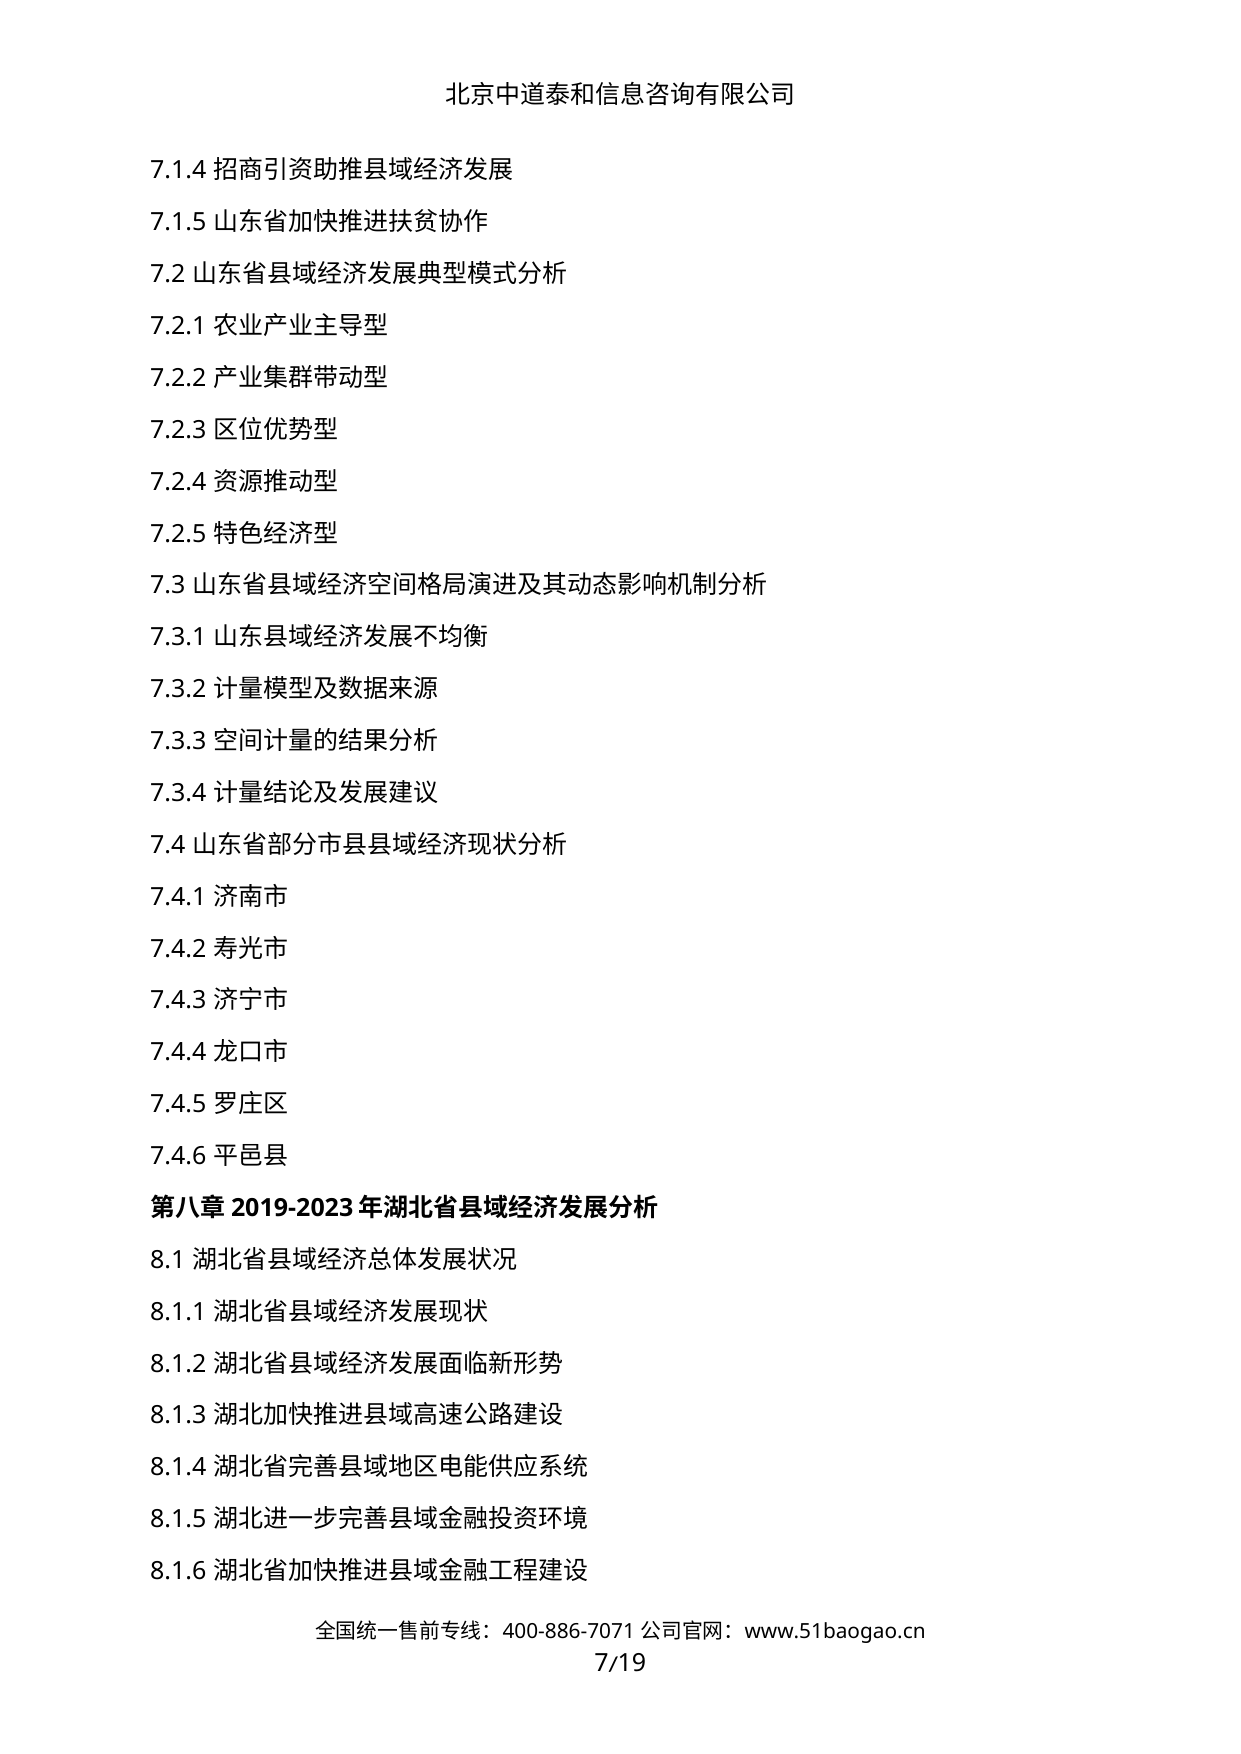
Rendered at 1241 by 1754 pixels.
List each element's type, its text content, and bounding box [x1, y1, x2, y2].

text 7.3.2 计量模型及数据来源 [150, 669, 1090, 705]
text 7.2.4 资源推动型 [150, 461, 1090, 497]
text 8.1.1 湖北省县域经济发展现状 [150, 1291, 1090, 1327]
text 第八章 2019-2023年湖北省县域经济发展分析 [150, 1187, 1090, 1224]
text 7.4 山东省部分市县县域经济现状分析 [150, 824, 1090, 861]
text 8.1.4 湖北省完善县域地区电能供应系统 [150, 1447, 1090, 1483]
text 8.1.3 湖北加快推进县域高速公路建设 [150, 1395, 1090, 1431]
text 7.2.3 区位优势型 [150, 409, 1090, 446]
text 7.2.2 产业集群带动型 [150, 357, 1090, 394]
text 7.4.6 平邑县 [150, 1136, 1090, 1172]
text 7.2.1 农业产业主导型 [150, 306, 1090, 342]
text 7.4.5 罗庄区 [150, 1084, 1090, 1120]
text 7.4.2 寿光市 [150, 928, 1090, 964]
text 7.1.4 招商引资助推县域经济发展 [150, 150, 1090, 186]
text 7.3.3 空间计量的结果分析 [150, 721, 1090, 757]
text 8.1.2 湖北省县域经济发展面临新形势 [150, 1343, 1090, 1379]
text 8.1 湖北省县域经济总体发展状况 [150, 1239, 1090, 1276]
text 7.2.5 特色经济型 [150, 513, 1090, 549]
text 7.3 山东省县域经济空间格局演进及其动态影响机制分析 [150, 565, 1090, 601]
text 7.3.1 山东县域经济发展不均衡 [150, 617, 1090, 653]
text 7.3.4 计量结论及发展建议 [150, 772, 1090, 809]
text 8.1.5 湖北进一步完善县域金融投资环境 [150, 1499, 1090, 1535]
text 7.2 山东省县域经济发展典型模式分析 [150, 254, 1090, 290]
text 7.4.1 济南市 [150, 876, 1090, 912]
text 8.1.6 湖北省加快推进县域金融工程建设 [150, 1551, 1090, 1587]
text 7.4.4 龙口市 [150, 1032, 1090, 1068]
text 7.1.5 山东省加快推进扶贫协作 [150, 202, 1090, 238]
text 7.4.3 济宁市 [150, 980, 1090, 1016]
